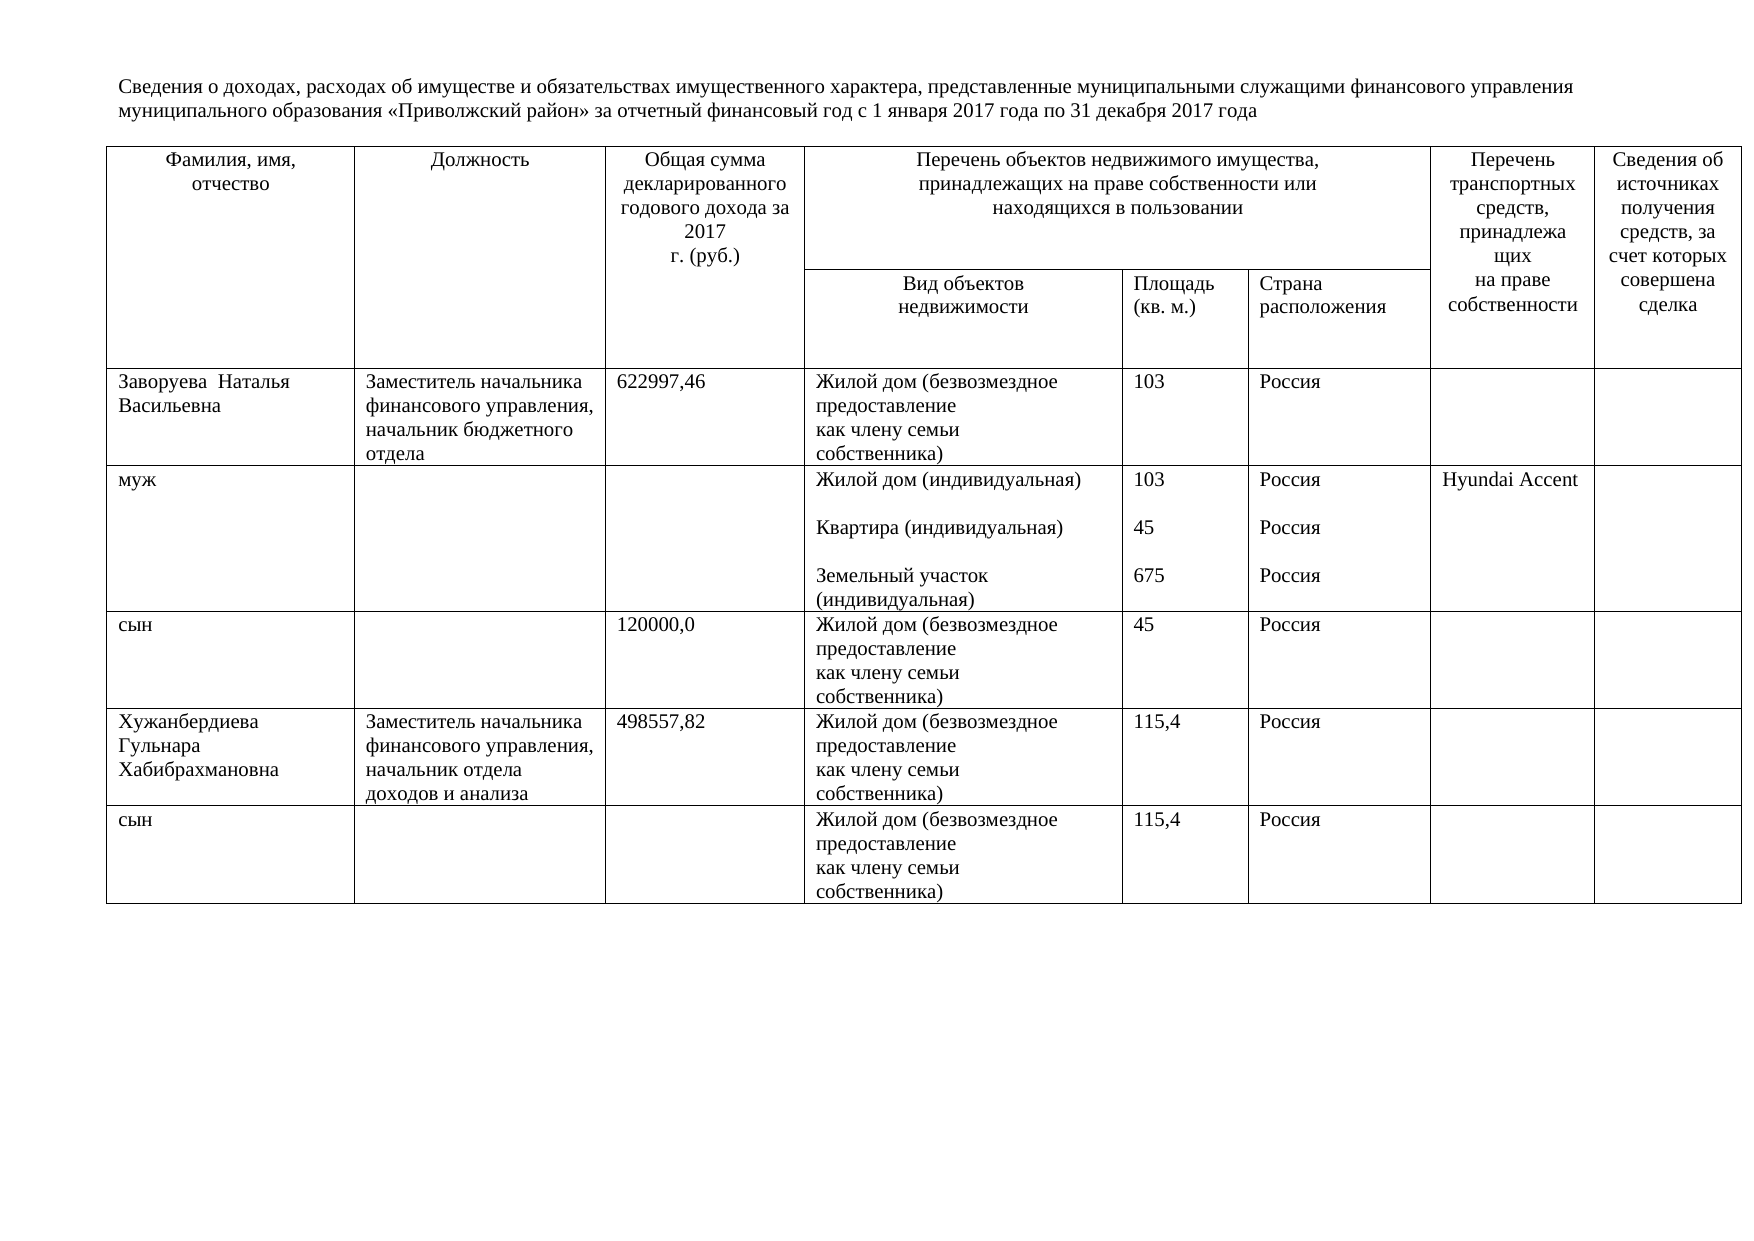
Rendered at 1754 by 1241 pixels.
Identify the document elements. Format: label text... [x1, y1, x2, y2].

table_cell Страна расположения [1249, 270, 1430, 368]
table_cell Жилой дом (безвозмездное предоставление как члену семьи собственника) [805, 612, 1122, 708]
table_cell [1595, 806, 1741, 903]
table_cell сын [107, 806, 354, 903]
table_cell сын [107, 612, 354, 708]
table_cell 115,4 [1123, 806, 1248, 903]
table_cell Вид объектов недвижимости [805, 270, 1122, 368]
table_cell [355, 612, 605, 708]
table_cell Заместитель начальника финансового управления, начальник бюджетного отдела [355, 369, 605, 465]
table_cell Площадь (кв. м.) [1123, 270, 1248, 368]
table_header Перечень транспортных средств, принадлежа щих на праве собственности [1431, 147, 1594, 368]
table_cell 498557,82 [606, 709, 804, 805]
table_header Перечень объектов недвижимого имущества, принадлежащих на праве собственности или находящихся в пользовании [805, 147, 1430, 269]
table_cell 103 [1123, 369, 1248, 465]
table_cell Россия [1249, 806, 1430, 903]
table_header Фамилия, имя, отчество [107, 147, 354, 368]
table_header Должность [355, 147, 605, 368]
table_cell [1431, 369, 1594, 465]
table_cell Россия [1249, 612, 1430, 708]
table_cell Жилой дом (безвозмездное предоставление как члену семьи собственника) [805, 369, 1122, 465]
table_header Сведения об источниках получения средств, за счет которых совершена сделка [1595, 147, 1741, 368]
table_cell 622997,46 [606, 369, 804, 465]
table_cell Жилой дом (безвозмездное предоставление как члену семьи собственника) [805, 709, 1122, 805]
table_cell [1595, 709, 1741, 805]
table_cell [1431, 806, 1594, 903]
table_cell [1595, 369, 1741, 465]
table_cell Россия [1249, 709, 1430, 805]
table_cell 115,4 [1123, 709, 1248, 805]
table_cell Жилой дом (безвозмездное предоставление как члену семьи собственника) [805, 806, 1122, 903]
table_cell [355, 806, 605, 903]
table_cell [1595, 466, 1741, 611]
table_cell Hyundai Accent [1431, 466, 1594, 611]
text Сведения о доходах, расходах об имуществе и обязательствах имущественного характера, представленные муниципальными служащими финансового управления муниципального образования «Приволжский район» за отчетный финансовый год с 1 января 2017 года по 31 декабря 2017 года [118, 74, 1636, 122]
table_cell муж [107, 466, 354, 611]
table_cell [355, 466, 605, 611]
table_cell 120000,0 [606, 612, 804, 708]
table_cell Россия [1249, 369, 1430, 465]
table_cell [606, 466, 804, 611]
table_cell [1431, 709, 1594, 805]
table_cell Хужанбердиева Гульнара Хабибрахмановна [107, 709, 354, 805]
table_cell Россия Россия Россия [1249, 466, 1430, 611]
table_cell [1431, 612, 1594, 708]
table_cell Заместитель начальника финансового управления, начальник отдела доходов и анализа [355, 709, 605, 805]
table_cell 103 45 675 [1123, 466, 1248, 611]
table_cell [606, 806, 804, 903]
table_cell 45 [1123, 612, 1248, 708]
table_cell Заворуева Наталья Васильевна [107, 369, 354, 465]
table_cell [1595, 612, 1741, 708]
table_header Общая сумма декларированного годового дохода за 2017 г. (руб.) [606, 147, 804, 368]
table_cell Жилой дом (индивидуальная) Квартира (индивидуальная) Земельный участок (индивидуальная) [805, 466, 1122, 611]
